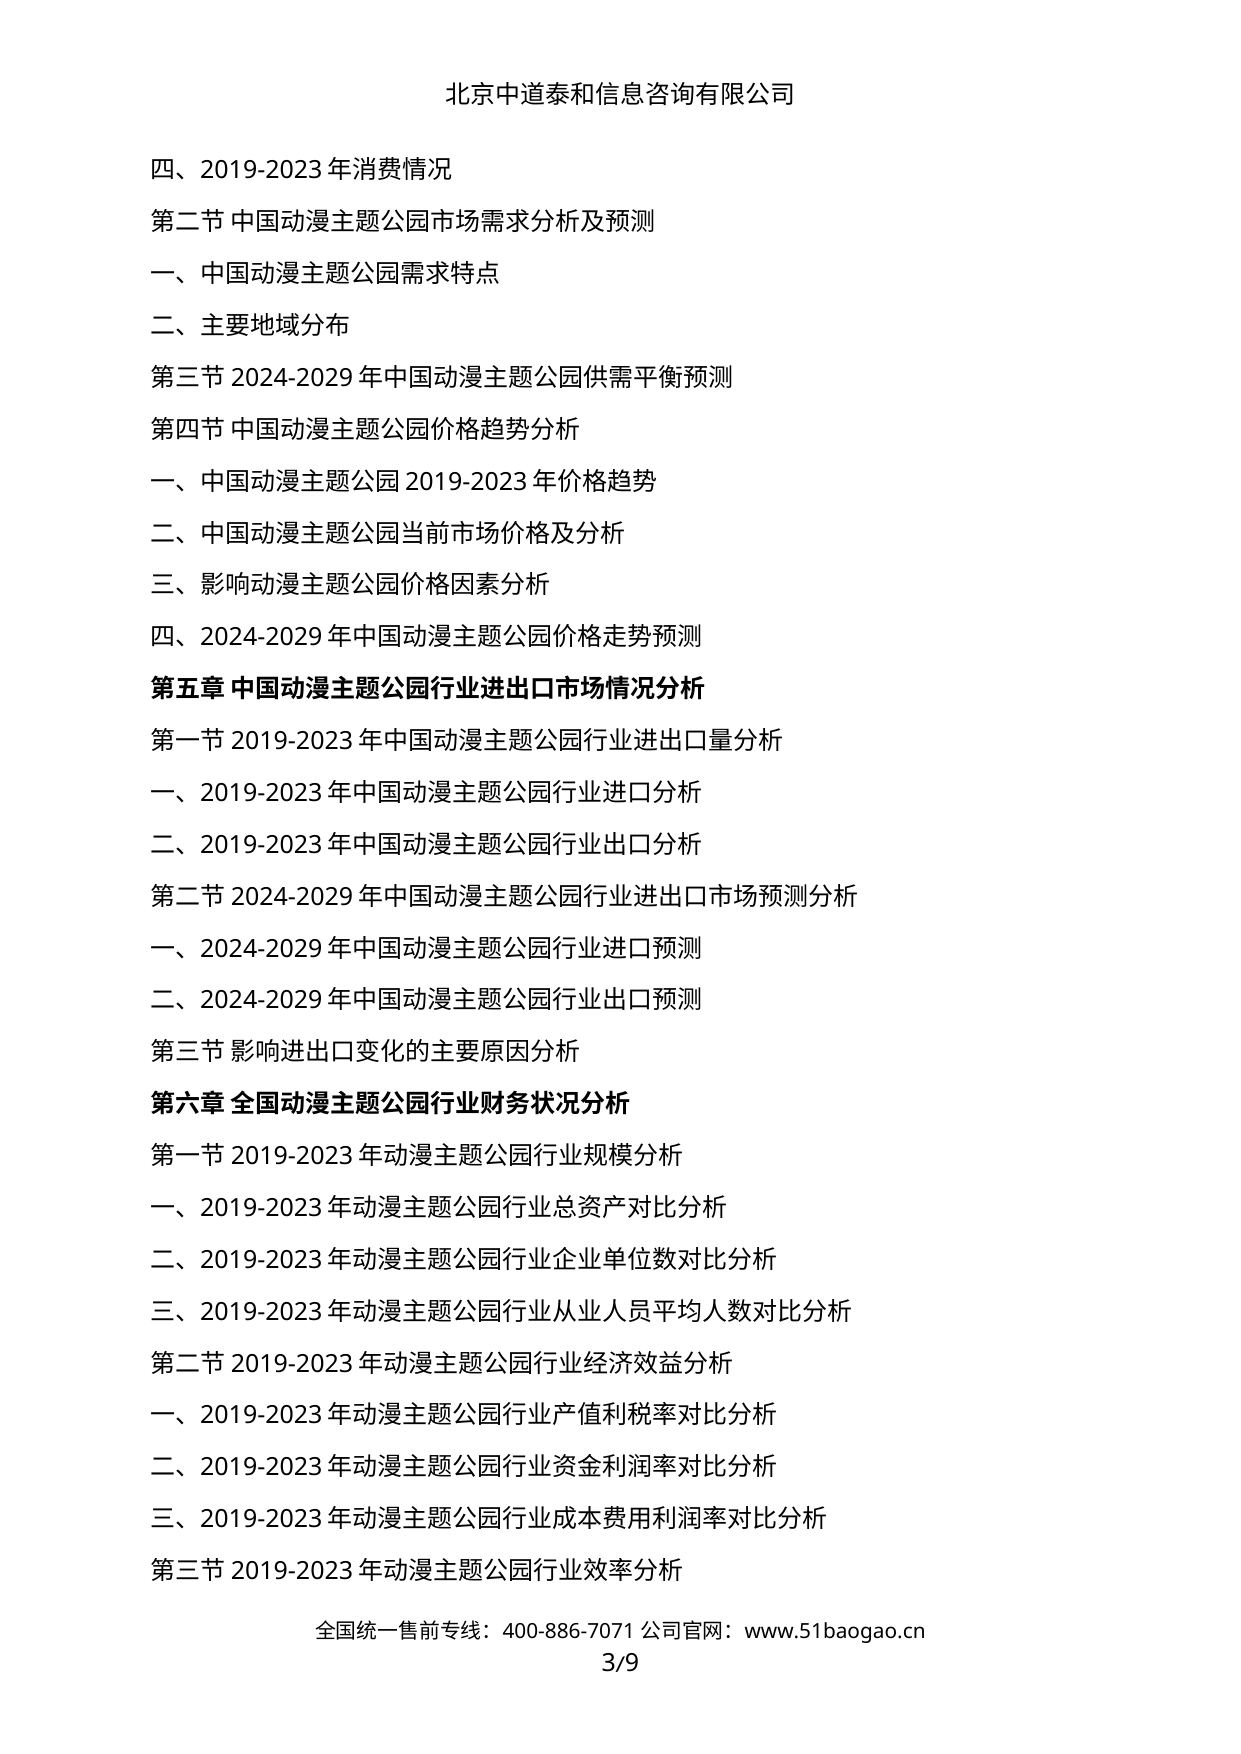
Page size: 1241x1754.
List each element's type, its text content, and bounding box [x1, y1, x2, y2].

text 四、2024-2029年中国动漫主题公园价格走势预测 [150, 617, 1090, 653]
text 第三节 2024-2029年中国动漫主题公园供需平衡预测 [150, 357, 1090, 394]
text 一、中国动漫主题公园需求特点 [150, 254, 1090, 290]
text 第四节 中国动漫主题公园价格趋势分析 [150, 409, 1090, 446]
text 一、2024-2029年中国动漫主题公园行业进口预测 [150, 928, 1090, 964]
text 一、中国动漫主题公园2019-2023年价格趋势 [150, 461, 1090, 497]
text 一、2019-2023年中国动漫主题公园行业进口分析 [150, 772, 1090, 809]
text 二、主要地域分布 [150, 306, 1090, 342]
text 一、2019-2023年动漫主题公园行业产值利税率对比分析 [150, 1395, 1090, 1431]
text 第一节 2019-2023年动漫主题公园行业规模分析 [150, 1136, 1090, 1172]
text 第六章 全国动漫主题公园行业财务状况分析 [150, 1084, 1090, 1120]
text 一、2019-2023年动漫主题公园行业总资产对比分析 [150, 1187, 1090, 1224]
text 四、2019-2023年消费情况 [150, 150, 1090, 186]
text 二、中国动漫主题公园当前市场价格及分析 [150, 513, 1090, 549]
text 第一节 2019-2023年中国动漫主题公园行业进出口量分析 [150, 721, 1090, 757]
text 第二节 中国动漫主题公园市场需求分析及预测 [150, 202, 1090, 238]
text 二、2019-2023年动漫主题公园行业资金利润率对比分析 [150, 1447, 1090, 1483]
text 第五章 中国动漫主题公园行业进出口市场情况分析 [150, 669, 1090, 705]
text 三、影响动漫主题公园价格因素分析 [150, 565, 1090, 601]
text 二、2024-2029年中国动漫主题公园行业出口预测 [150, 980, 1090, 1016]
text 三、2019-2023年动漫主题公园行业成本费用利润率对比分析 [150, 1499, 1090, 1535]
text 三、2019-2023年动漫主题公园行业从业人员平均人数对比分析 [150, 1291, 1090, 1327]
text 第三节 影响进出口变化的主要原因分析 [150, 1032, 1090, 1068]
text 第二节 2024-2029年中国动漫主题公园行业进出口市场预测分析 [150, 876, 1090, 912]
text 第三节 2019-2023年动漫主题公园行业效率分析 [150, 1551, 1090, 1587]
text 二、2019-2023年动漫主题公园行业企业单位数对比分析 [150, 1239, 1090, 1276]
text 第二节 2019-2023年动漫主题公园行业经济效益分析 [150, 1343, 1090, 1379]
text 二、2019-2023年中国动漫主题公园行业出口分析 [150, 824, 1090, 861]
